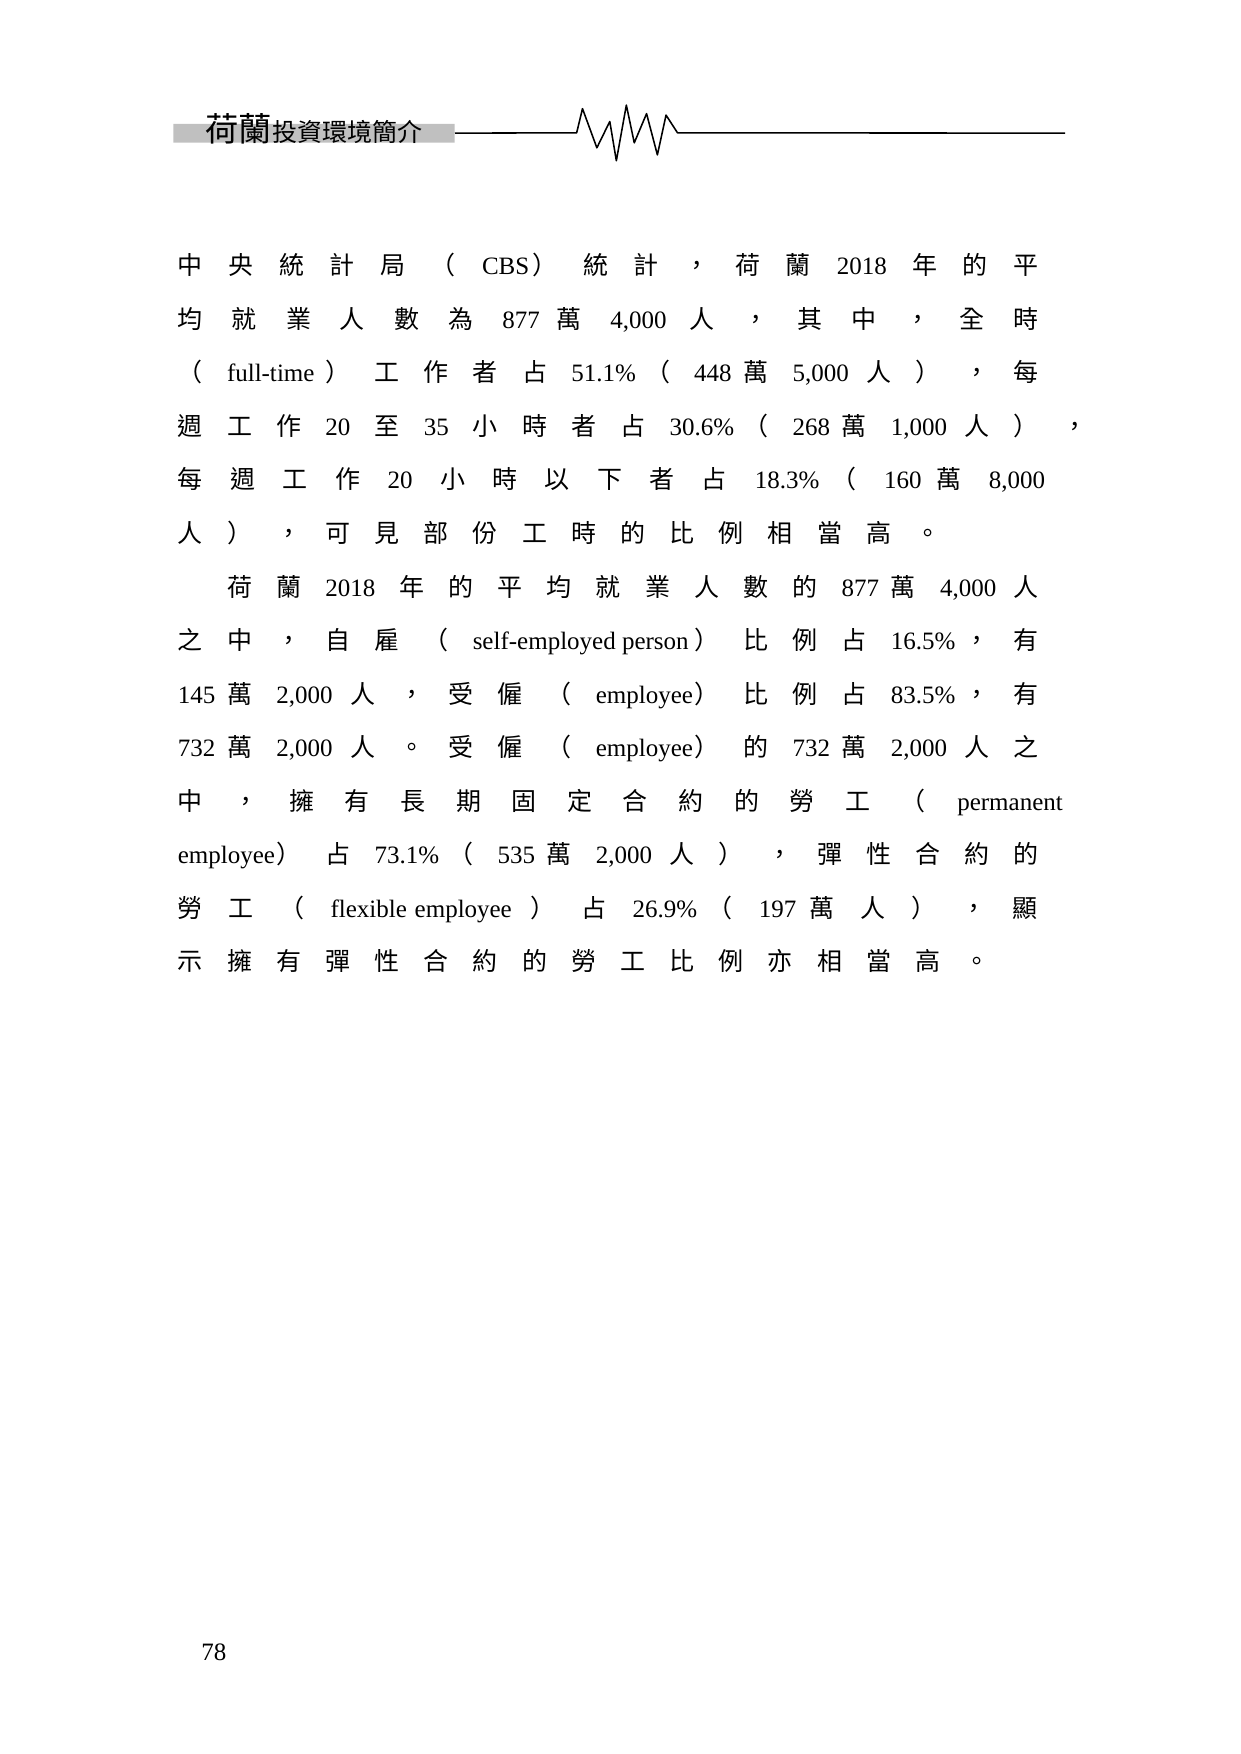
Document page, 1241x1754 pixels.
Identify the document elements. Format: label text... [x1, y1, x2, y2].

text 荷蘭2018年的平均就業人數的877萬4,000人之中，自雇（self-employed person）比例占16.5%，有145萬2,000人，受僱（employee）比例占83.5%，有732萬2,000人。受僱（employee）的732萬2,000人之中，擁有長期固定合約的勞工（permanent employee）占73.1%（535萬2,000人），彈性合約的勞工（flexible employee）占26.9%（197萬人），顯示擁有彈性合約的勞工比例亦相當高。 [178, 558, 1063, 987]
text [178, 237, 1063, 558]
